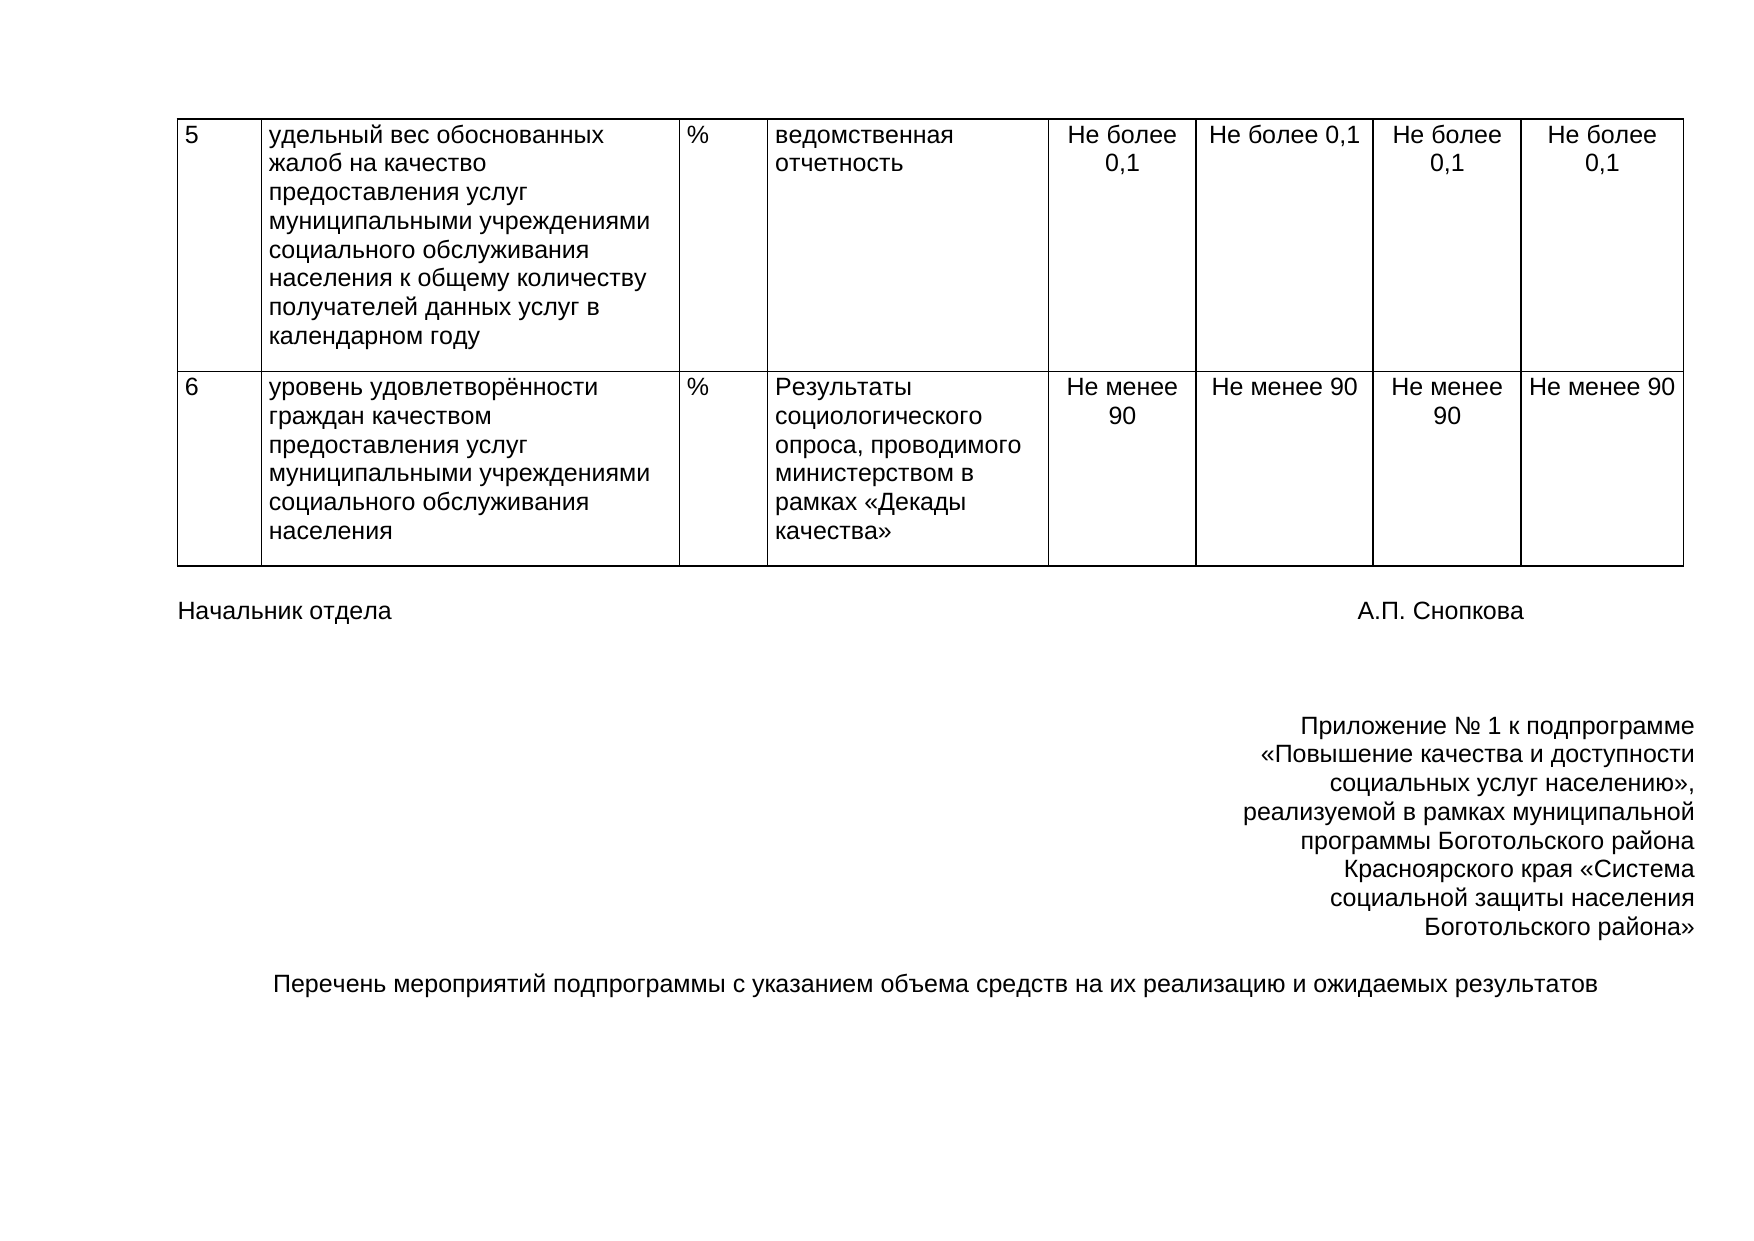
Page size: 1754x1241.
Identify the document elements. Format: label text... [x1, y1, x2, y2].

table_cell Не более 0,1 [1049, 120, 1195, 371]
table_cell Не менее 90 [1374, 372, 1520, 565]
table_cell Не более 0,1 [1374, 120, 1520, 371]
text Начальник отдела А.П. Снопкова [177, 596, 1695, 624]
text Перечень мероприятий подпрограммы с указанием объема средств на их реализацию и ожидаемых результатов [177, 969, 1695, 998]
table_cell Не менее 90 [1197, 372, 1372, 565]
table_cell Результаты социологического опроса, проводимого министерством в рамках «Декады качества» [768, 372, 1048, 565]
table_cell 6 [178, 372, 261, 565]
table_cell Не менее 90 [1522, 372, 1683, 565]
text Приложение № 1 к подпрограмме «Повышение качества и доступности социальных услуг населению», реализуемой в рамках муниципальной программы Боготольского района Красноярского края «Система социальной защиты населения Боготольского района» [1211, 711, 1695, 941]
table_cell % [680, 120, 767, 371]
table_cell Не более 0,1 [1522, 120, 1683, 371]
table_cell Не менее 90 [1049, 372, 1195, 565]
table_cell % [680, 372, 767, 565]
table_cell удельный вес обоснованных жалоб на качество предоставления услуг муниципальными учреждениями социального обслуживания населения к общему количеству получателей данных услуг в календарном году [262, 120, 679, 371]
table_cell уровень удовлетворённости граждан качеством предоставления услуг муниципальными учреждениями социального обслуживания населения [262, 372, 679, 565]
table_cell 5 [178, 120, 261, 371]
table_cell Не более 0,1 [1197, 120, 1372, 371]
table_cell ведомственная отчетность [768, 120, 1048, 371]
